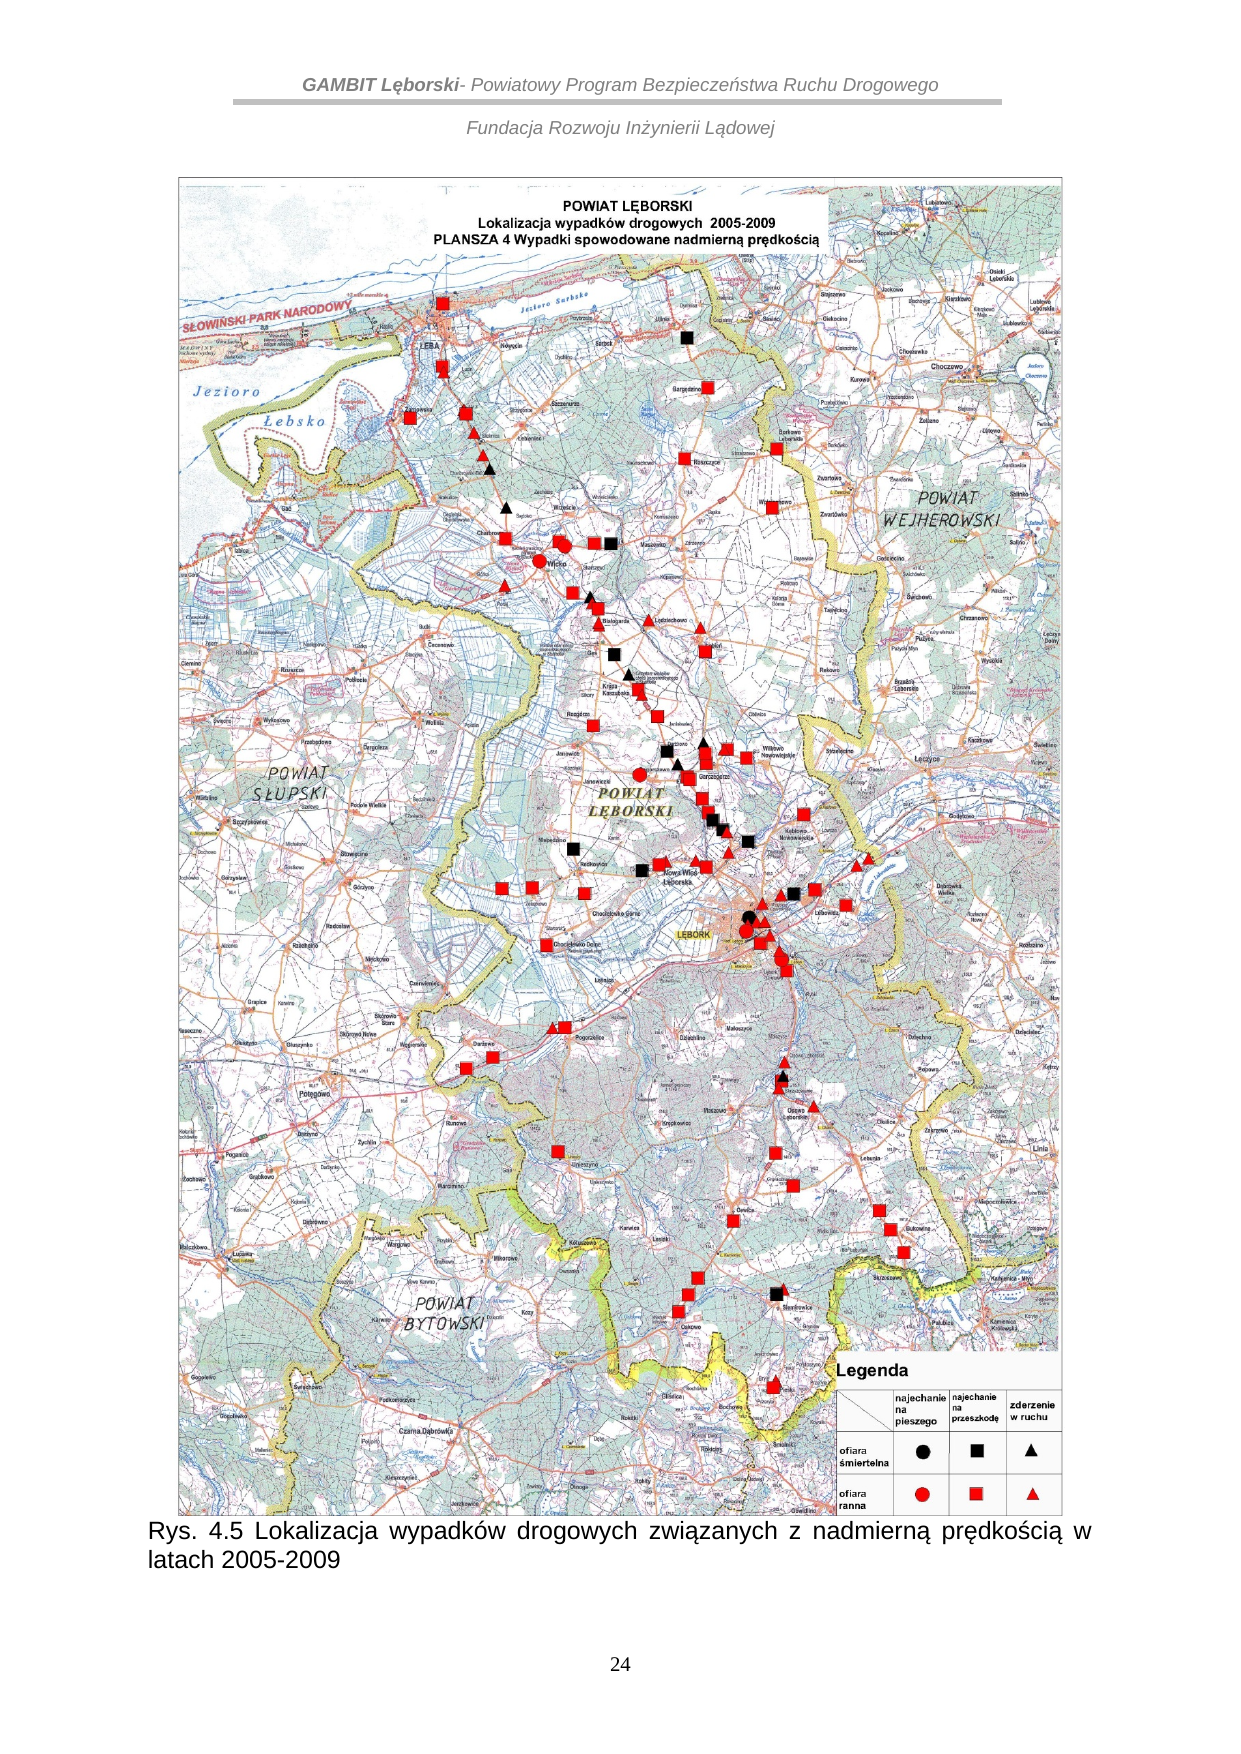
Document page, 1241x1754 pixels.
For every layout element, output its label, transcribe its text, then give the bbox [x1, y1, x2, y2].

picture [147, 177, 1093, 1516]
subtitle Rys. 4.5 Lokalizacja wypadków drogowych związanych z nadmierną prędkością w latach 2005-2009 [148, 1516, 1093, 1573]
